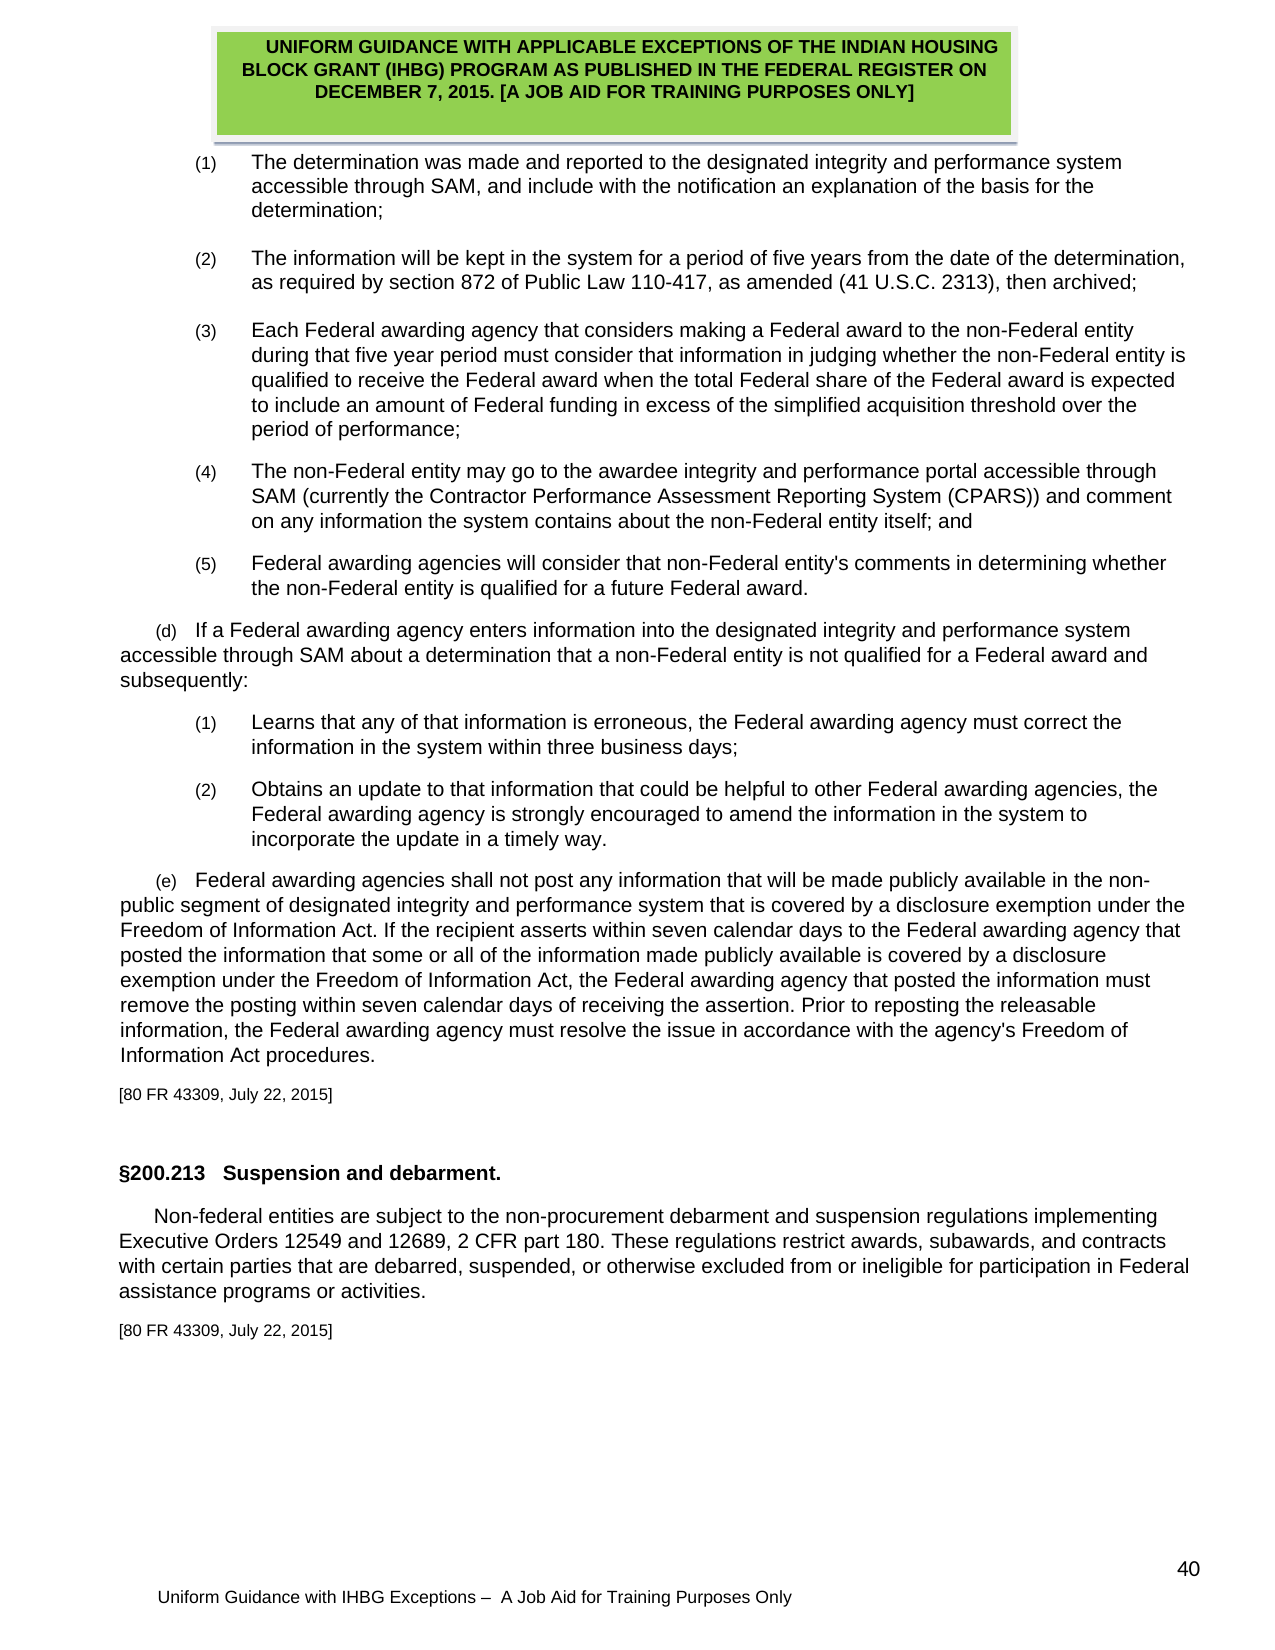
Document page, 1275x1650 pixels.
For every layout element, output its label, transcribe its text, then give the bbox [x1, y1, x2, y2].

list The information will be kept in the system for a period of five years from the date of the determination, as required by section 872 of Public Law 110-417, as amended (41 U.S.C. 2313), then archived; [195, 246, 1196, 294]
text Non-federal entities are subject to the non-procurement debarment and suspension regulations implementing Executive Orders 12549 and 12689, 2 CFR part 180. These regulations restrict awards, subawards, and contracts with certain parties that are debarred, suspended, or otherwise excluded from or ineligible for participation in Federal assistance programs or activities. [118, 1204, 1195, 1302]
list Obtains an update to that information that could be helpful to other Federal awarding agencies, the Federal awarding agency is strongly encouraged to amend the information in the system to incorporate the update in a timely way. [195, 777, 1195, 850]
text §200.213 Suspension and debarment. [118, 1161, 1178, 1185]
list Each Federal awarding agency that considers making a Federal award to the non-Federal entity during that five year period must consider that information in judging whether the non-Federal entity is qualified to receive the Federal award when the total Federal share of the Federal award is expected to include an amount of Federal funding in excess of the simplified acquisition threshold over the period of performance; [195, 318, 1195, 441]
text [80 FR 43309, July 22, 2015] [118, 1321, 1197, 1340]
list Federal awarding agencies shall not post any information that will be made publicly available in the non-public segment of designated integrity and performance system that is covered by a disclosure exemption under the Freedom of Information Act. If the recipient asserts within seven calendar days to the Federal awarding agency that posted the information that some or all of the information made publicly available is covered by a disclosure exemption under the Freedom of Information Act, the Federal awarding agency that posted the information must remove the posting within seven calendar days of receiving the assertion. Prior to reposting the releasable information, the Federal awarding agency must resolve the issue in accordance with the agency's Freedom of Information Act procedures. [120, 868, 1195, 1067]
list The non-Federal entity may go to the awardee integrity and performance portal accessible through SAM (currently the Contractor Performance Assessment Reporting System (CPARS)) and comment on any information the system contains about the non-Federal entity itself; and [195, 459, 1195, 533]
list Federal awarding agencies will consider that non-Federal entity's comments in determining whether the non-Federal entity is qualified for a future Federal award. [195, 551, 1195, 600]
list The determination was made and reported to the designated integrity and performance system accessible through SAM, and include with the notification an explanation of the basis for the determination; [195, 150, 1196, 222]
list If a Federal awarding agency enters information into the designated integrity and performance system accessible through SAM about a determination that a non-Federal entity is not qualified for a Federal award and subsequently: [120, 618, 1195, 692]
list Learns that any of that information is erroneous, the Federal awarding agency must correct the information in the system within three business days; [195, 710, 1195, 758]
text [80 FR 43309, July 22, 2015] [118, 1084, 1197, 1104]
